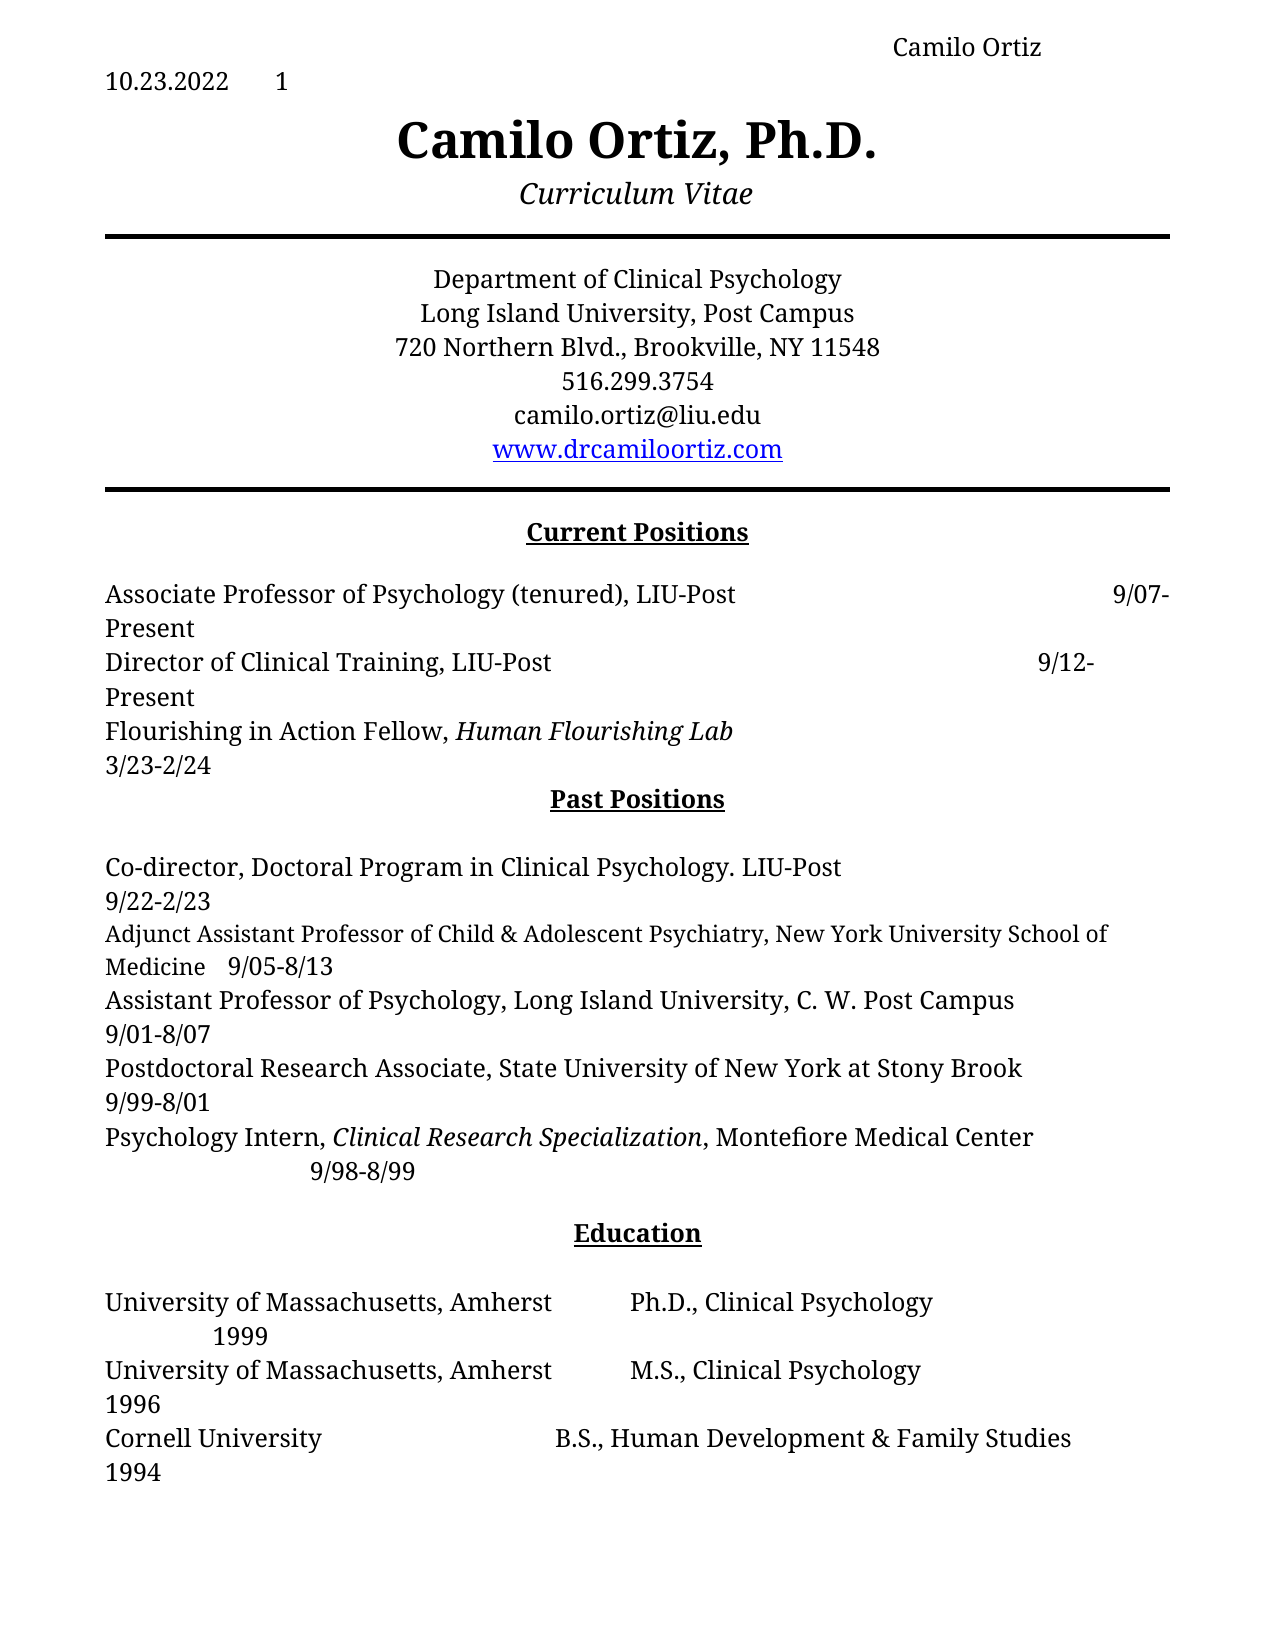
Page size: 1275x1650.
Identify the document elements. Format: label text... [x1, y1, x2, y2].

text University of Massachusetts, Amherst Ph.D., Clinical Psychology 1999 [105, 1284, 1170, 1352]
text University of Massachusetts, Amherst M.S., Clinical Psychology 1996 [105, 1352, 1170, 1420]
subtitle Current Positions [105, 514, 1170, 548]
subtitle www.drcamiloortiz.com [105, 432, 1170, 466]
text Curriculum Vitae [105, 173, 1170, 213]
text Co-director, Doctoral Program in Clinical Psychology. LIU-Post 9/22-2/23 [105, 849, 1170, 918]
text Department of Clinical Psychology [105, 261, 1170, 296]
subtitle Postdoctoral Research Associate, State University of New York at Stony Brook 9/99-8/01 [105, 1051, 1170, 1119]
text Long Island University, Post Campus [105, 296, 1170, 329]
subtitle Flourishing in Action Fellow, Human Flourishing Lab 3/23-2/24 [105, 713, 1170, 781]
text Psychology Intern, Clinical Research Specialization, Montefiore Medical Center 9/98-8/99 [105, 1119, 1170, 1187]
text 516.299.3754 [105, 364, 1170, 398]
text Cornell University B.S., Human Development & Family Studies 1994 [105, 1420, 1170, 1488]
text Director of Clinical Training, LIU-Post 9/12-Present [105, 645, 1170, 713]
text 720 Northern Blvd., Brookville, NY 11548 [105, 329, 1170, 364]
subtitle Education [105, 1216, 1170, 1250]
text Assistant Professor of Psychology, Long Island University, C. W. Post Campus 9/01-8/07 [105, 983, 1170, 1051]
subtitle Adjunct Assistant Professor of Child & Adolescent Psychiatry, New York University School of Medicine 9/05-8/13 [105, 918, 1170, 983]
text Associate Professor of Psychology (tenured), LIU-Post 9/07-Present [105, 577, 1170, 645]
subtitle Past Positions [105, 781, 1170, 815]
subtitle Camilo Ortiz, Ph.D. [105, 105, 1170, 173]
text camilo.ortiz@liu.edu [105, 398, 1170, 432]
